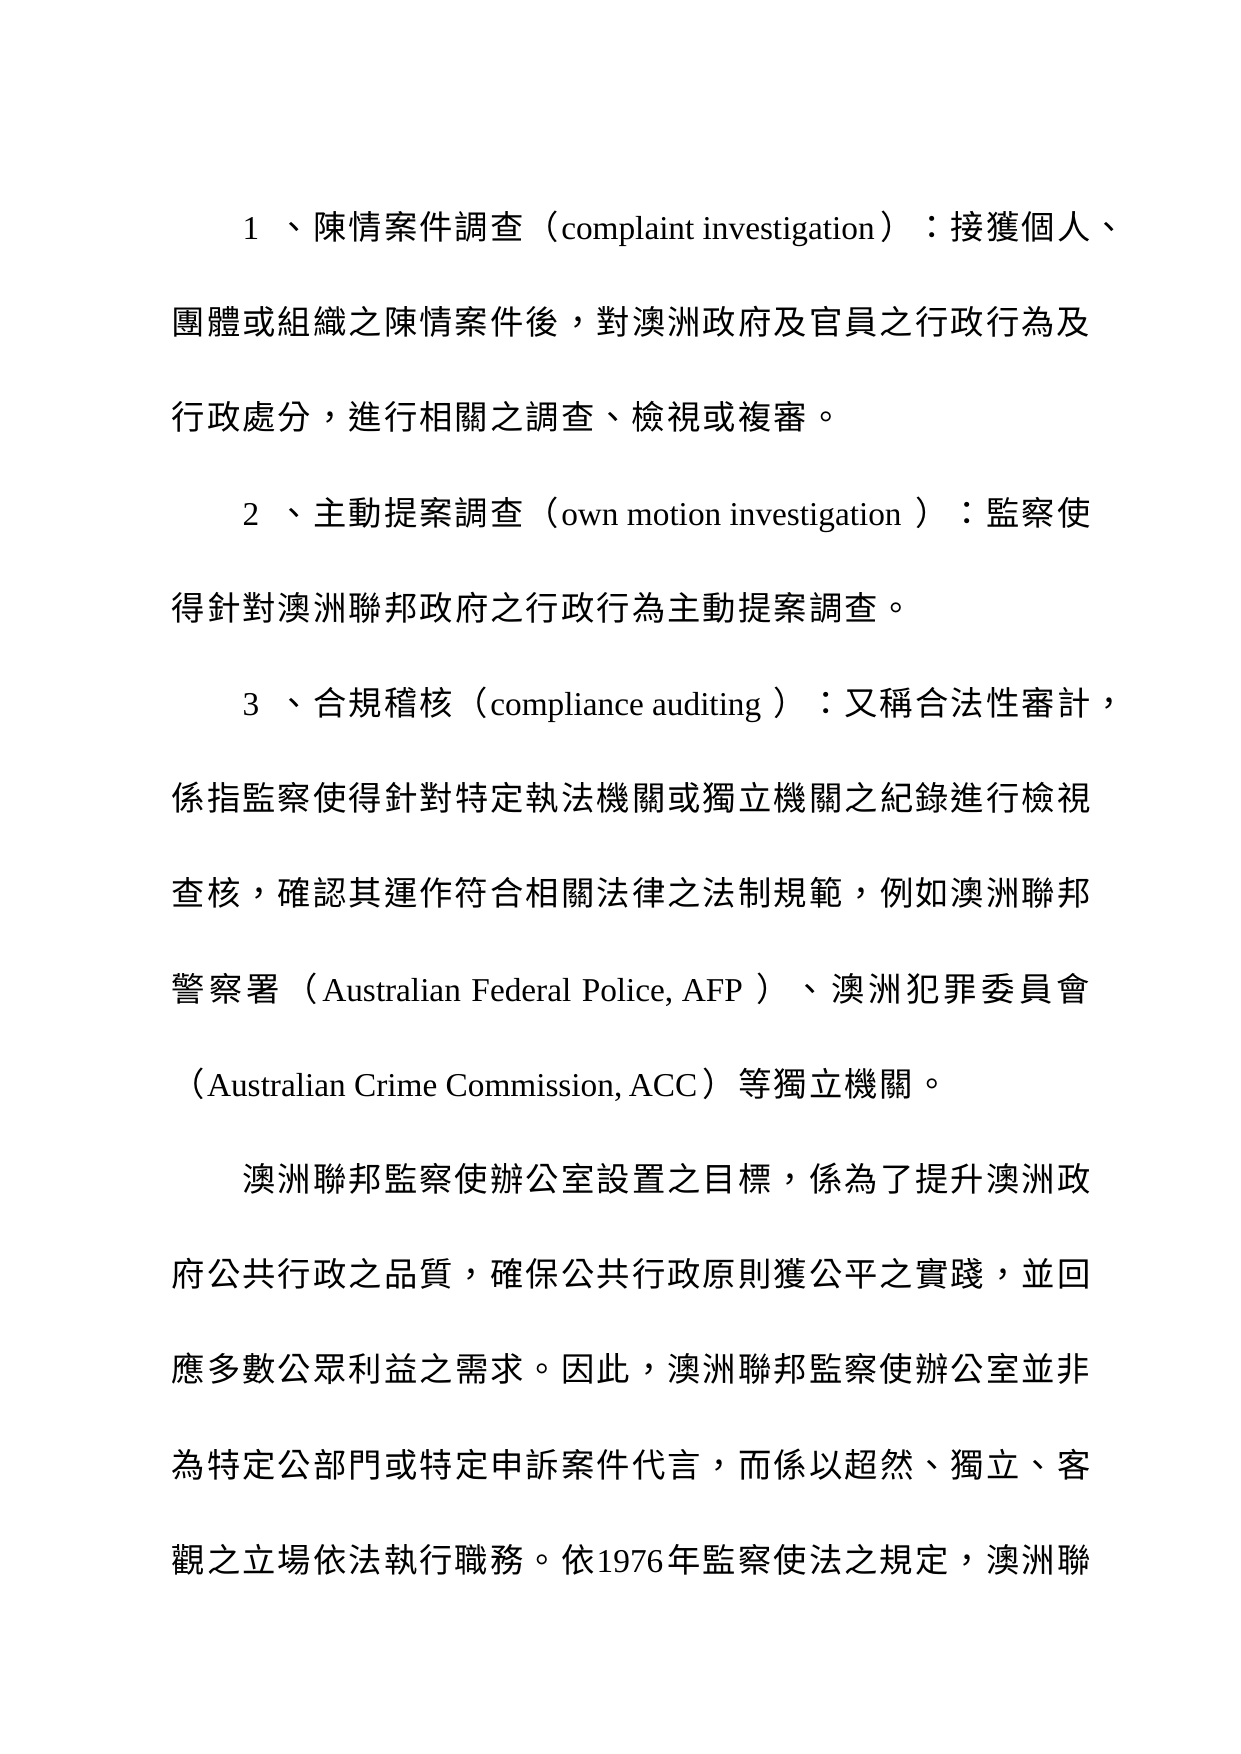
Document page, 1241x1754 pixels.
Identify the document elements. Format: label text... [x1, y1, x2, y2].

text 2、主動提案調查（own motion investigation）：監察使得針對澳洲聯邦政府之行政行為主動提案調查。 [171, 463, 1092, 653]
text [171, 1129, 1092, 1605]
text 3、合規稽核（compliance auditing）：又稱合法性審計，係指監察使得針對特定執法機關或獨立機關之紀錄進行檢視查核，確認其運作符合相關法律之法制規範，例如澳洲聯邦警察署（Australian Federal Police, AFP）、澳洲犯罪委員會（Australian Crime Commission, ACC）等獨立機關。 [171, 653, 1092, 1129]
text 1、陳情案件調查（complaint investigation）：接獲個人、團體或組織之陳情案件後，對澳洲政府及官員之行政行為及行政處分，進行相關之調查、檢視或複審。 [171, 177, 1092, 463]
